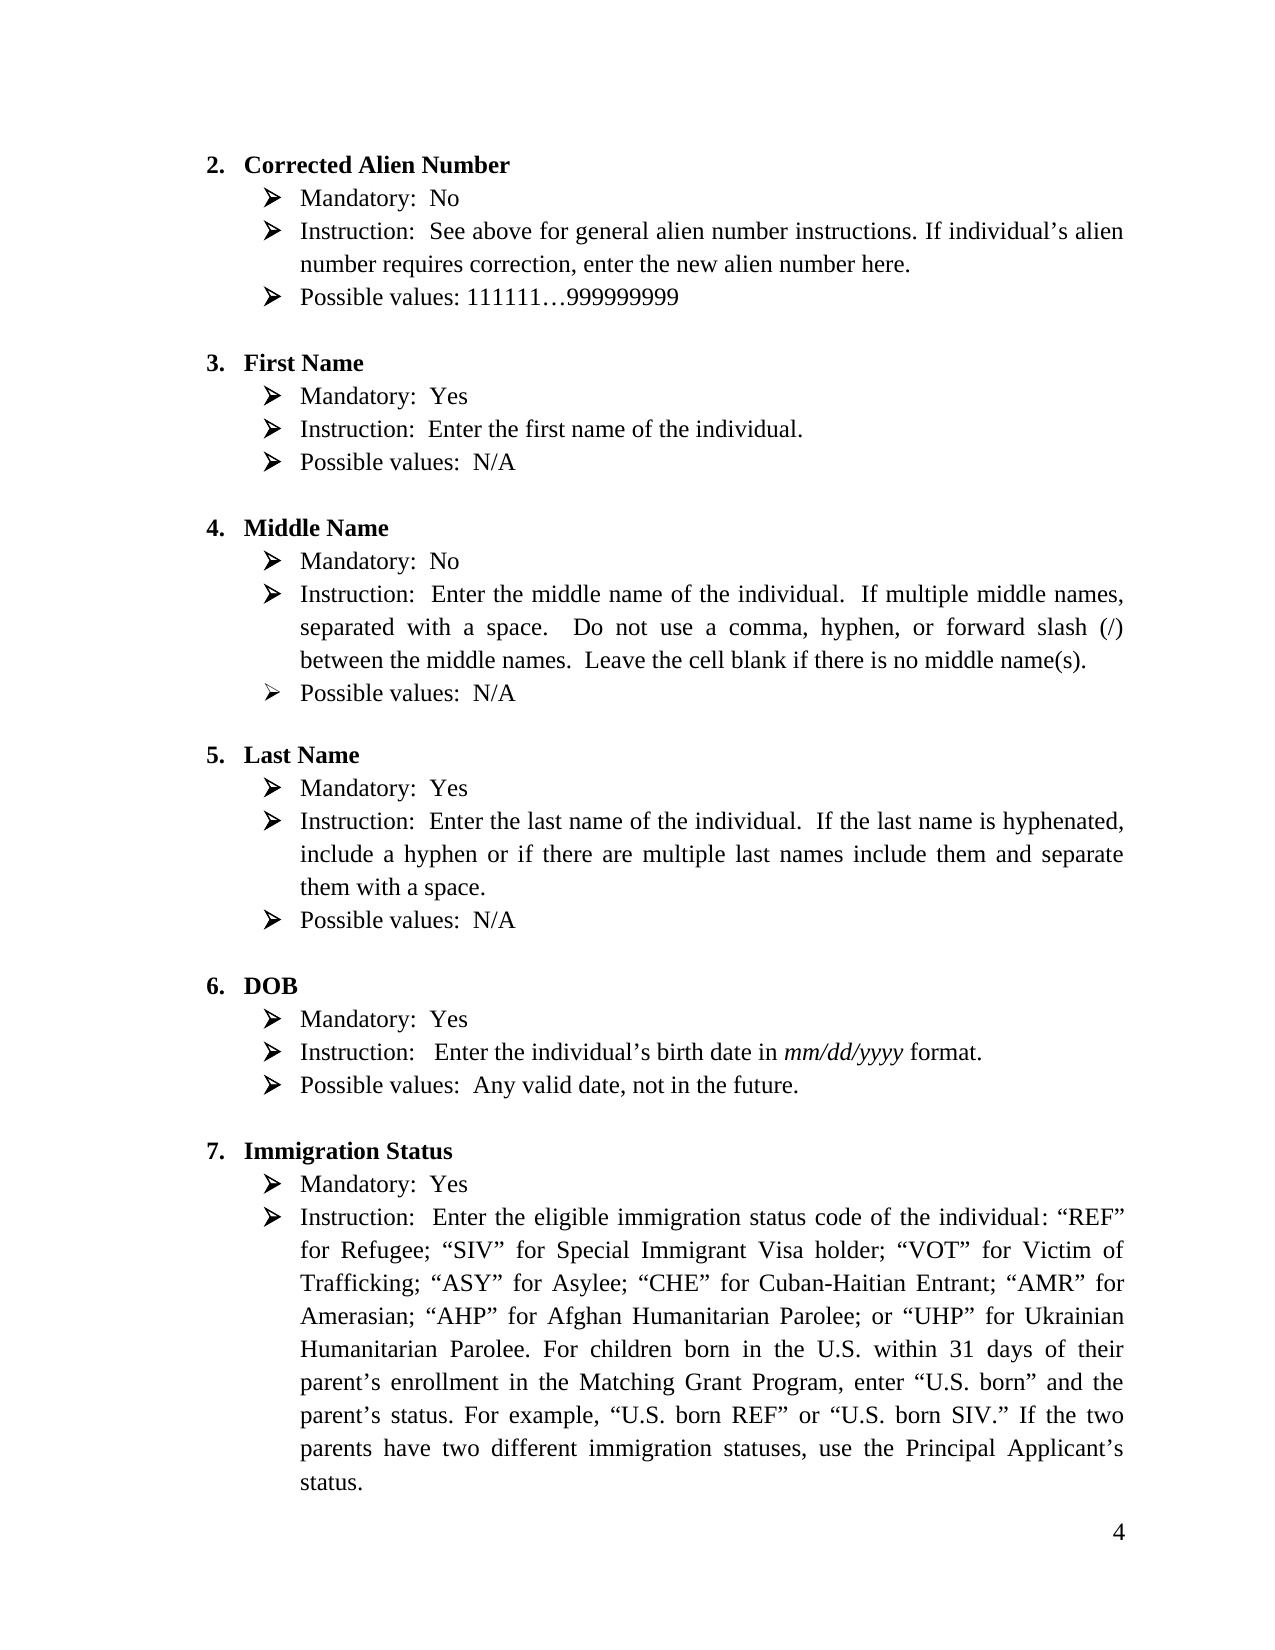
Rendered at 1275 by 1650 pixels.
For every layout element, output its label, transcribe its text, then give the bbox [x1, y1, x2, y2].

list Middle Name [206, 513, 1125, 542]
list Possible values: N/A [262, 447, 1125, 476]
list Mandatory: Yes [262, 381, 1125, 410]
list Instruction: Enter the first name of the individual. [262, 414, 1125, 443]
list Possible values: N/A [262, 678, 1125, 707]
list Mandatory: No [262, 546, 1125, 575]
list Mandatory: No [262, 183, 1125, 212]
list Instruction: Enter the individual’s birth date in mm/dd/yyyy format. [262, 1037, 1125, 1066]
list DOB [206, 971, 1125, 1000]
list Immigration Status [206, 1136, 1125, 1165]
list Possible values: 111111…999999999 [262, 282, 1125, 311]
list Instruction: Enter the middle name of the individual. If multiple middle names, separated with a space. Do not use a comma, hyphen, or forward slash (/) between the middle names. Leave the cell blank if there is no middle name(s). [262, 579, 1125, 674]
list Instruction: Enter the last name of the individual. If the last name is hyphenated, include a hyphen or if there are multiple last names include them and separate them with a space. [262, 806, 1125, 901]
list First Name [206, 348, 1125, 377]
list Last Name [206, 740, 1125, 769]
list Instruction: See above for general alien number instructions. If individual’s alien number requires correction, enter the new alien number here. [262, 216, 1125, 278]
list Possible values: Any valid date, not in the future. [262, 1070, 1125, 1099]
list Mandatory: Yes [262, 773, 1125, 802]
list Mandatory: Yes [262, 1004, 1125, 1033]
list Corrected Alien Number [206, 150, 1125, 179]
list Mandatory: Yes [262, 1169, 1125, 1198]
list Possible values: N/A [262, 905, 1125, 934]
list Instruction: Enter the eligible immigration status code of the individual: “REF” for Refugee; “SIV” for Special Immigrant Visa holder; “VOT” for Victim of Trafficking; “ASY” for Asylee; “CHE” for Cuban-Haitian Entrant; “AMR” for Amerasian; “AHP” for Afghan Humanitarian Parolee; or “UHP” for Ukrainian Humanitarian Parolee. For children born in the U.S. within 31 days of their parent’s enrollment in the Matching Grant Program, enter “U.S. born” and the parent’s status. For example, “U.S. born REF” or “U.S. born SIV.” If the two parents have two different immigration statuses, use the Principal Applicant’s status. [262, 1202, 1125, 1495]
